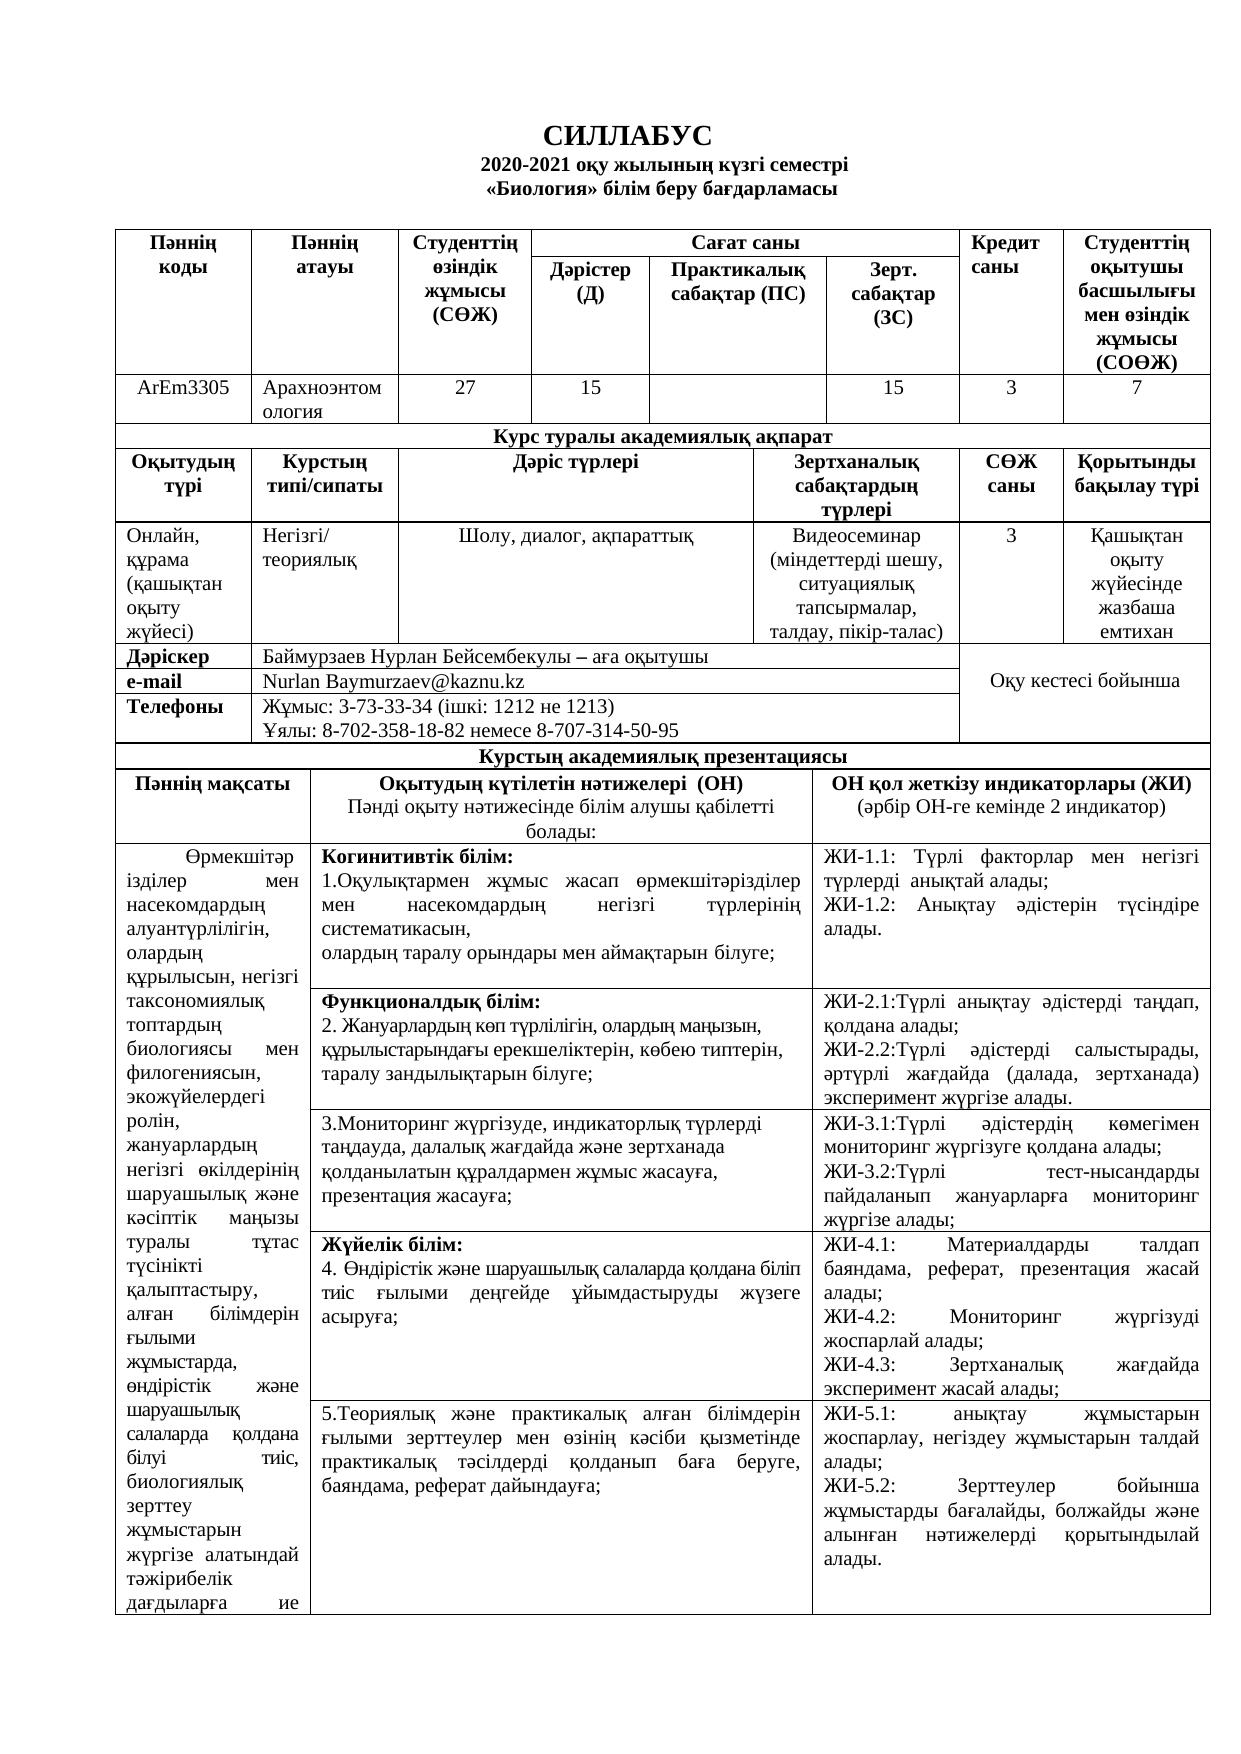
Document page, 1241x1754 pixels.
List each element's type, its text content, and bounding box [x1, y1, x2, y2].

table_cell Nurlan Baymurzaev@kaznu.kz [252, 669, 959, 693]
table_cell ArEm3305 [116, 375, 251, 423]
table_cell [650, 375, 826, 423]
table_cell 7 [1064, 375, 1210, 423]
table_cell Негізгі/теориялық [252, 523, 398, 643]
table_header Оқытудың күтілетін нәтижелері (ОН) Пәнді оқыту нәтижесінде білім алушы қабілетті болады: [311, 770, 812, 843]
table_header Сағат саны [532, 230, 959, 256]
table_cell 3 [960, 523, 1063, 643]
table_cell Онлайн, құрама (қашықтан оқыту жүйесі) [116, 523, 251, 643]
text 2020-2021 оқу жылының күзгі семестрі [177, 152, 1152, 176]
table_cell Практикалық сабақтар (ПС) [650, 257, 826, 374]
table_cell Жүйелік білім: 4. Өндірістік және шаруашылық салаларда қолдана біліп тиіс ғылыми деңгейде ұйымдастыруды жүзеге асыруға; [311, 1232, 812, 1400]
table_cell ЖИ-3.1:Түрлі әдістердің көмегімен мониторинг жүргізуге қолдана алады; ЖИ-3.2:Түрлі тест-нысандарды пайдаланып жануарларға мониторинг жүргізе алады; [813, 1110, 1210, 1231]
table_cell e-mail [116, 669, 251, 693]
table_cell Қорытынды бақылау түрі [1064, 449, 1210, 521]
table_cell 27 [399, 375, 531, 423]
table_header Студенттің өзіндік жұмысы (СӨЖ) [399, 230, 531, 374]
table_cell 15 [532, 375, 649, 423]
table_header Пәннің коды [116, 230, 251, 374]
table_cell Арахноэнтомология [252, 375, 398, 423]
table_cell Оқу кестесі бойынша [960, 644, 1210, 742]
table_cell Зертханалық сабақтардың түрлері [754, 449, 959, 521]
table_header Пәннің атауы [252, 230, 398, 374]
table_cell СӨЖ саны [960, 449, 1063, 521]
table_cell Зерт. сабақтар (ЗС) [827, 257, 959, 374]
table_cell 3.Мониторинг жүргізуде, индикаторлық түрлерді таңдауда, далалық жағдайда және зертханада қолданылатын құралдармен жұмыс жасауға, презентация жасауға; [311, 1110, 812, 1231]
table_cell 3 [960, 375, 1063, 423]
table_cell Дәріскер [116, 644, 251, 668]
table_header Курстың академиялық презентациясы [116, 744, 1210, 768]
text «Биология» білім беру бағдарламасы [177, 176, 1152, 228]
table_cell Жұмыс: 3-73-33-34 (ішкі: 1212 не 1213) Ұялы: 8-702-358-18-82 немесе 8-707-314-50-95 [252, 694, 959, 742]
table_cell Дәріс түрлері [399, 449, 753, 521]
table_cell Курстың типі/сипаты [252, 449, 398, 521]
table_header Пәннің мақсаты [116, 770, 310, 843]
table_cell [311, 1401, 812, 1614]
table_cell Когинитивтік білім: 1.Оқулықтармен жұмыс жасап өрмекшітәрізділер мен насекомдардың негізгі түрлерінің систематикасын, олардың таралу орындары мен аймақтарын білуге; [311, 844, 812, 988]
table_header Студенттің оқытушы басшылығымен өзіндік жұмысы (СОӨЖ) [1064, 230, 1210, 374]
table_cell Курс туралы академиялық ақпарат [116, 424, 1210, 448]
table_cell ЖИ-2.1:Түрлі анықтау әдістерді таңдап, қолдана алады; ЖИ-2.2:Түрлі әдістерді салыстырады, әртүрлі жағдайда (далада, зертханада) эксперимент жүргізе алады. [813, 989, 1210, 1109]
table_cell Телефоны [116, 694, 251, 742]
table_cell Өрмекшітәрізділер мен насекомдардың алуантүрлілігін, олардың құрылысын, негізгі таксономиялық топтардың биологиясы мен филогениясын, экожүйелердегі ролін, жануарлардың негізгі өкілдерінің шаруашылық және кәсіптік маңызы туралы тұтас түсінікті қалыптастыру, алған білімдерін ғылыми жұмыстарда, өндірістік және шаруашылық салаларда қолдана білуі тиіс, биологиялық зерттеу жұмыстарын жүргізе алатындай тәжірибелік дағдыларға ие болуы тиіс. [116, 844, 310, 1614]
table_cell Баймурзаев Нурлан Бейсембекулы – аға оқытушы [252, 644, 959, 668]
table_cell Қашықтан оқыту жүйесінде жазбаша емтихан [1064, 523, 1210, 643]
table_cell ЖИ-4.1: Материалдарды талдап баяндама, реферат, презентация жасай алады; ЖИ-4.2: Мониторинг жүргізуді жоспарлай алады; ЖИ-4.3: Зертханалық жағдайда эксперимент жасай алады; [813, 1232, 1210, 1400]
table_header Кредит саны [960, 230, 1063, 374]
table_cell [813, 1401, 1210, 1614]
table_cell 15 [827, 375, 959, 423]
table_cell Шолу, диалог, ақпараттық [399, 523, 753, 643]
text СИЛЛАБУС [118, 118, 1137, 152]
table_cell Дәрістер (Д) [532, 257, 649, 374]
table_cell ЖИ-1.1: Түрлі факторлар мен негізгі түрлерді анықтай алады; ЖИ-1.2: Анықтау әдістерін түсіндіре алады. [813, 844, 1210, 988]
table_cell Видеосеминар (міндеттерді шешу, ситуациялық тапсырмалар, талдау, пікір-талас) [754, 523, 959, 643]
table_cell Оқытудың түрі [116, 449, 251, 521]
table_header ОН қол жеткізу индикаторлары (ЖИ) (әрбір ОН-ге кемінде 2 индикатор) [813, 770, 1210, 843]
table_cell Функционалдық білім: 2. Жануарлардың көп түрлілігін, олардың маңызын, құрылыстарындағы ерекшеліктерін, көбею типтерін, таралу зандылықтарын білуге; [311, 989, 812, 1109]
